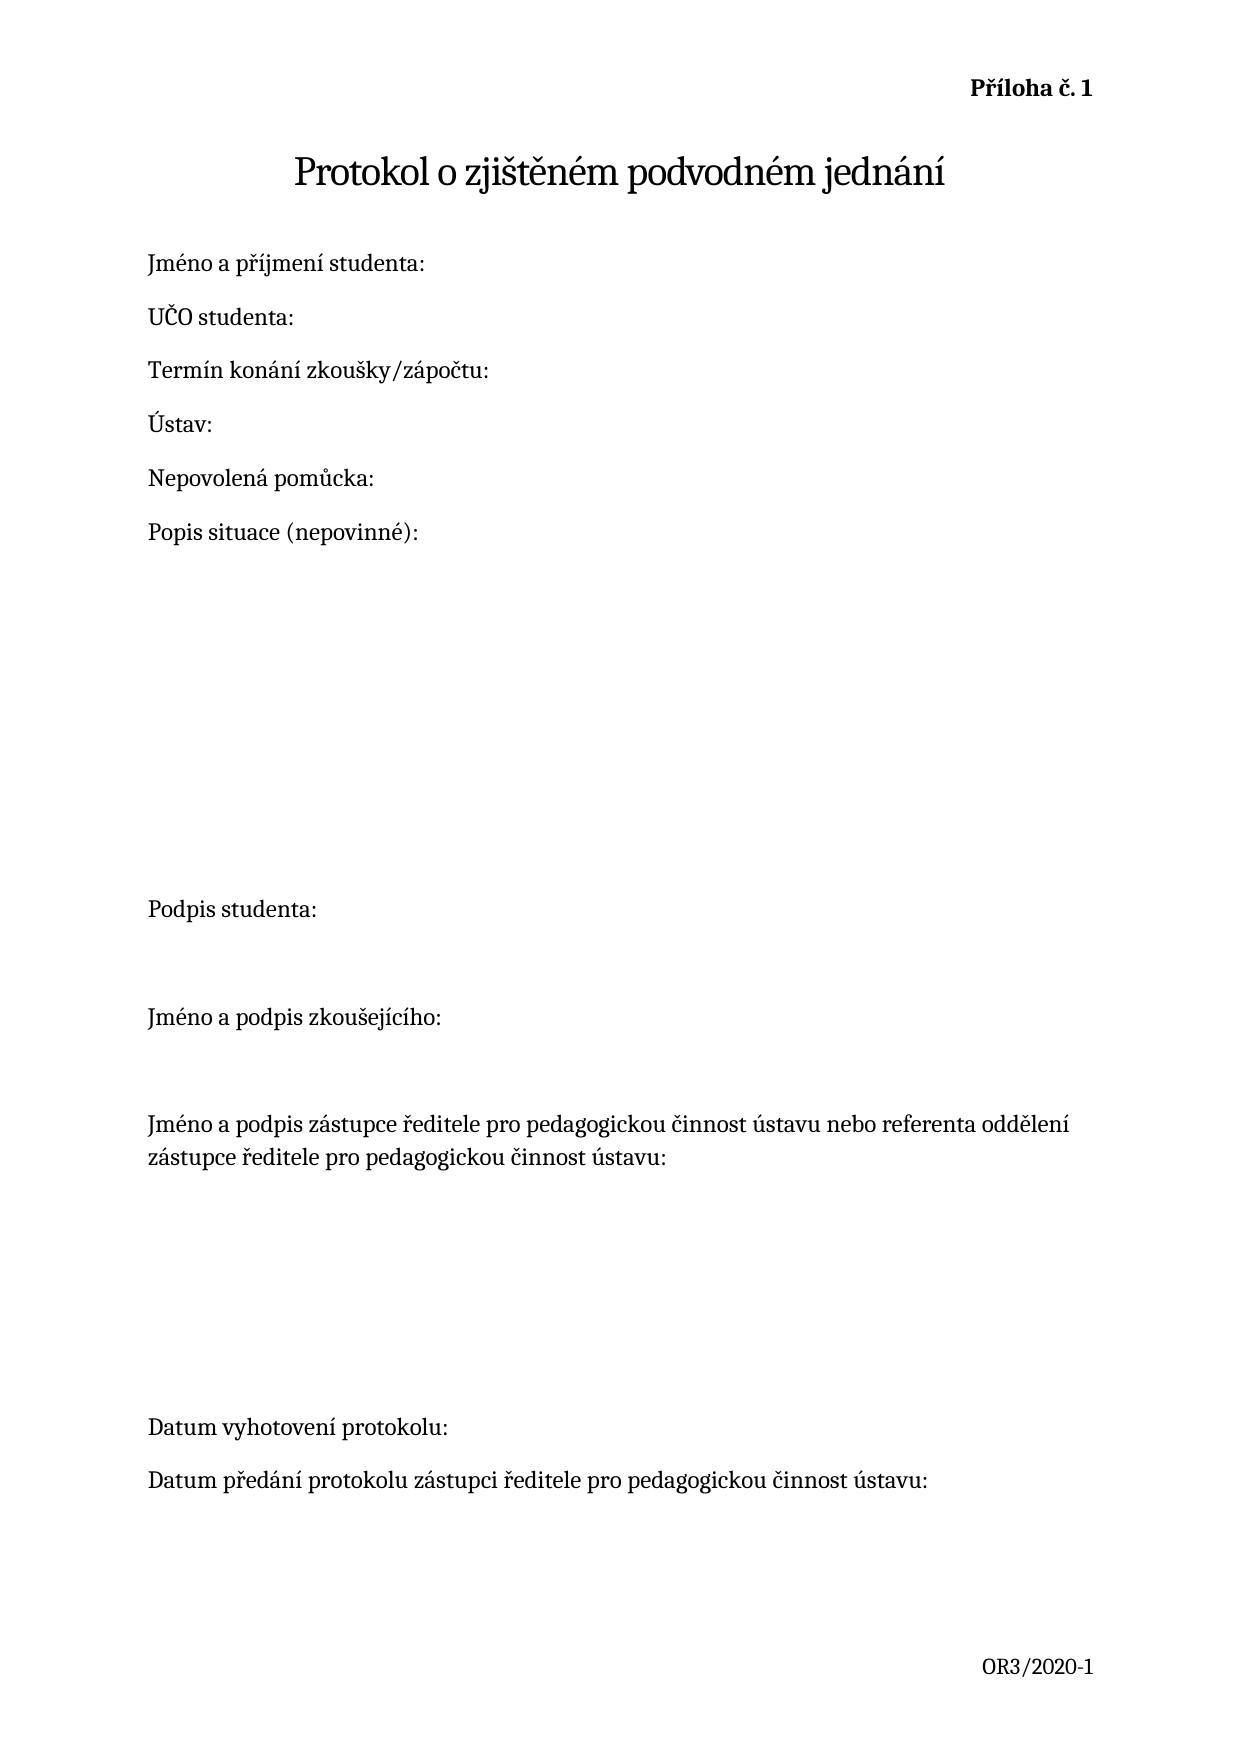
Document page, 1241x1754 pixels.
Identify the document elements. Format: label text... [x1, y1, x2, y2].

text Popis situace (nepovinné): [148, 518, 1093, 547]
text Jméno a podpis zkoušejícího: [148, 1002, 1093, 1031]
text Jméno a podpis zástupce ředitele pro pedagogickou činnost ústavu nebo referenta oddělení zástupce ředitele pro pedagogickou činnost ústavu: [148, 1110, 1093, 1172]
text Datum vyhotovení protokolu: [148, 1412, 1093, 1441]
text Podpis studenta: [148, 895, 1093, 923]
title Protokol o zjištěném podvodném jednání [148, 148, 1093, 196]
text Datum předání protokolu zástupci ředitele pro pedagogickou činnost ústavu: [148, 1466, 1093, 1495]
text Termín konání zkoušky/zápočtu: [148, 356, 1093, 385]
text Nepovolená pomůcka: [148, 464, 1093, 493]
text UČO studenta: [148, 302, 1093, 331]
text Jméno a příjmení studenta: [148, 248, 1093, 277]
text Ústav: [148, 410, 1093, 439]
